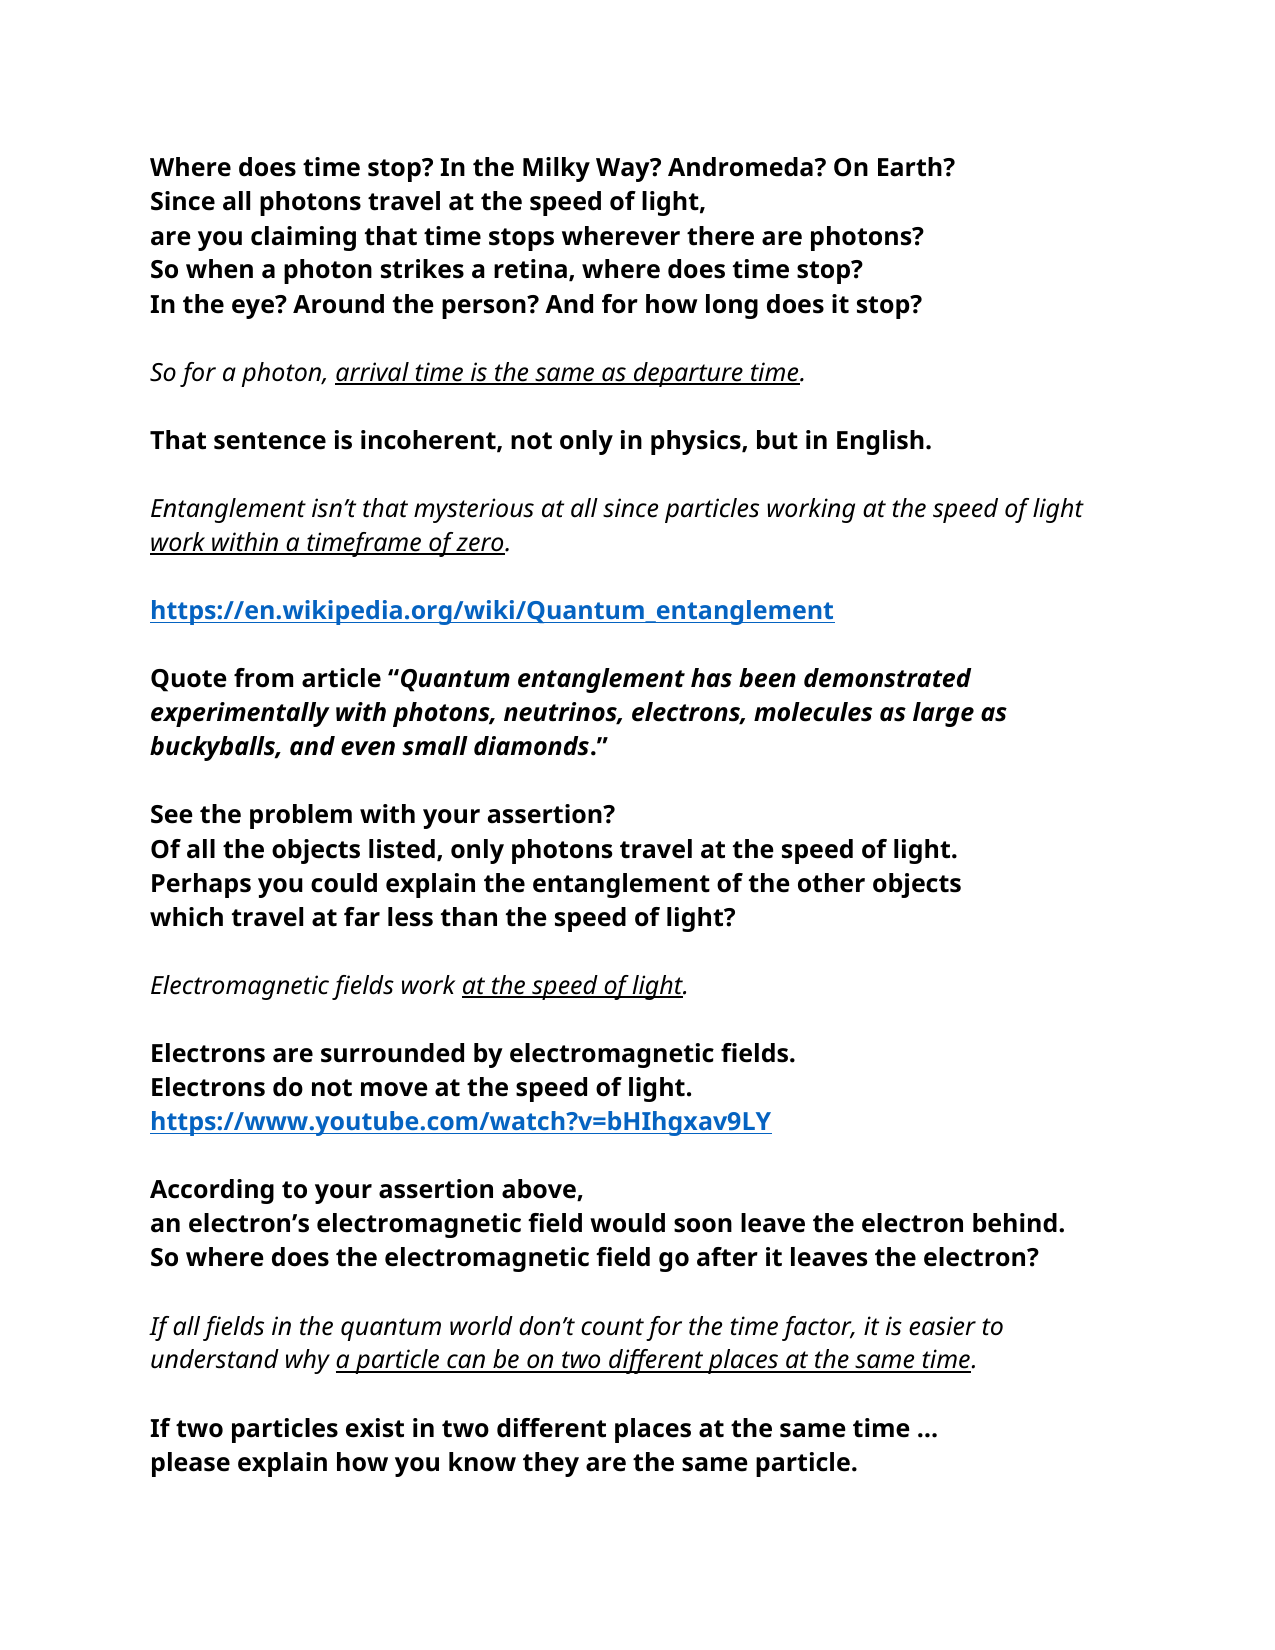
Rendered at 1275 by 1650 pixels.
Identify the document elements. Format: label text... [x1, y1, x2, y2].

text an electron’s electromagnetic field would soon leave the electron behind. [150, 1206, 1125, 1240]
text If two particles exist in two different places at the same time … [150, 1410, 1125, 1444]
text That sentence is incoherent, not only in physics, but in English. [150, 422, 1125, 457]
text Entanglement isn’t that mysterious at all since particles working at the speed of light work within a timeframe of zero. [150, 491, 1125, 559]
text which travel at far less than the speed of light? [150, 899, 1125, 933]
text Electromagnetic fields work at the speed of light. [150, 967, 1125, 1002]
text Where does time stop? In the Milky Way? Andromeda? On Earth? Since all photons travel at the speed of light, are you claiming that time stops wherever there are photons? So when a photon strikes a retina, where does time stop? In the eye? Around the person? And for how long does it stop? [150, 150, 1125, 320]
text Of all the objects listed, only photons travel at the speed of light. [150, 831, 1125, 865]
text https://en.wikipedia.org/wiki/Quantum_entanglement [150, 593, 1125, 627]
text See the problem with your assertion? [150, 797, 1125, 831]
text So where does the electromagnetic field go after it leaves the electron? [150, 1240, 1125, 1274]
text Electrons do not move at the speed of light. [150, 1070, 1125, 1104]
text please explain how you know they are the same particle. [150, 1444, 1125, 1478]
text Quote from article “Quantum entanglement has been demonstrated experimentally with photons, neutrinos, electrons, molecules as large as buckyballs, and even small diamonds.” [150, 661, 1125, 763]
text According to your assertion above, [150, 1172, 1125, 1206]
text Electrons are surrounded by electromagnetic fields. [150, 1036, 1125, 1070]
text https://www.youtube.com/watch?v=bHIhgxav9LY [150, 1104, 1125, 1138]
text If all fields in the quantum world don’t count for the time factor, it is easier to understand why a particle can be on two different places at the same time. [150, 1308, 1125, 1376]
text So for a photon, arrival time is the same as departure time. [150, 354, 1125, 388]
text Perhaps you could explain the entanglement of the other objects [150, 865, 1125, 899]
